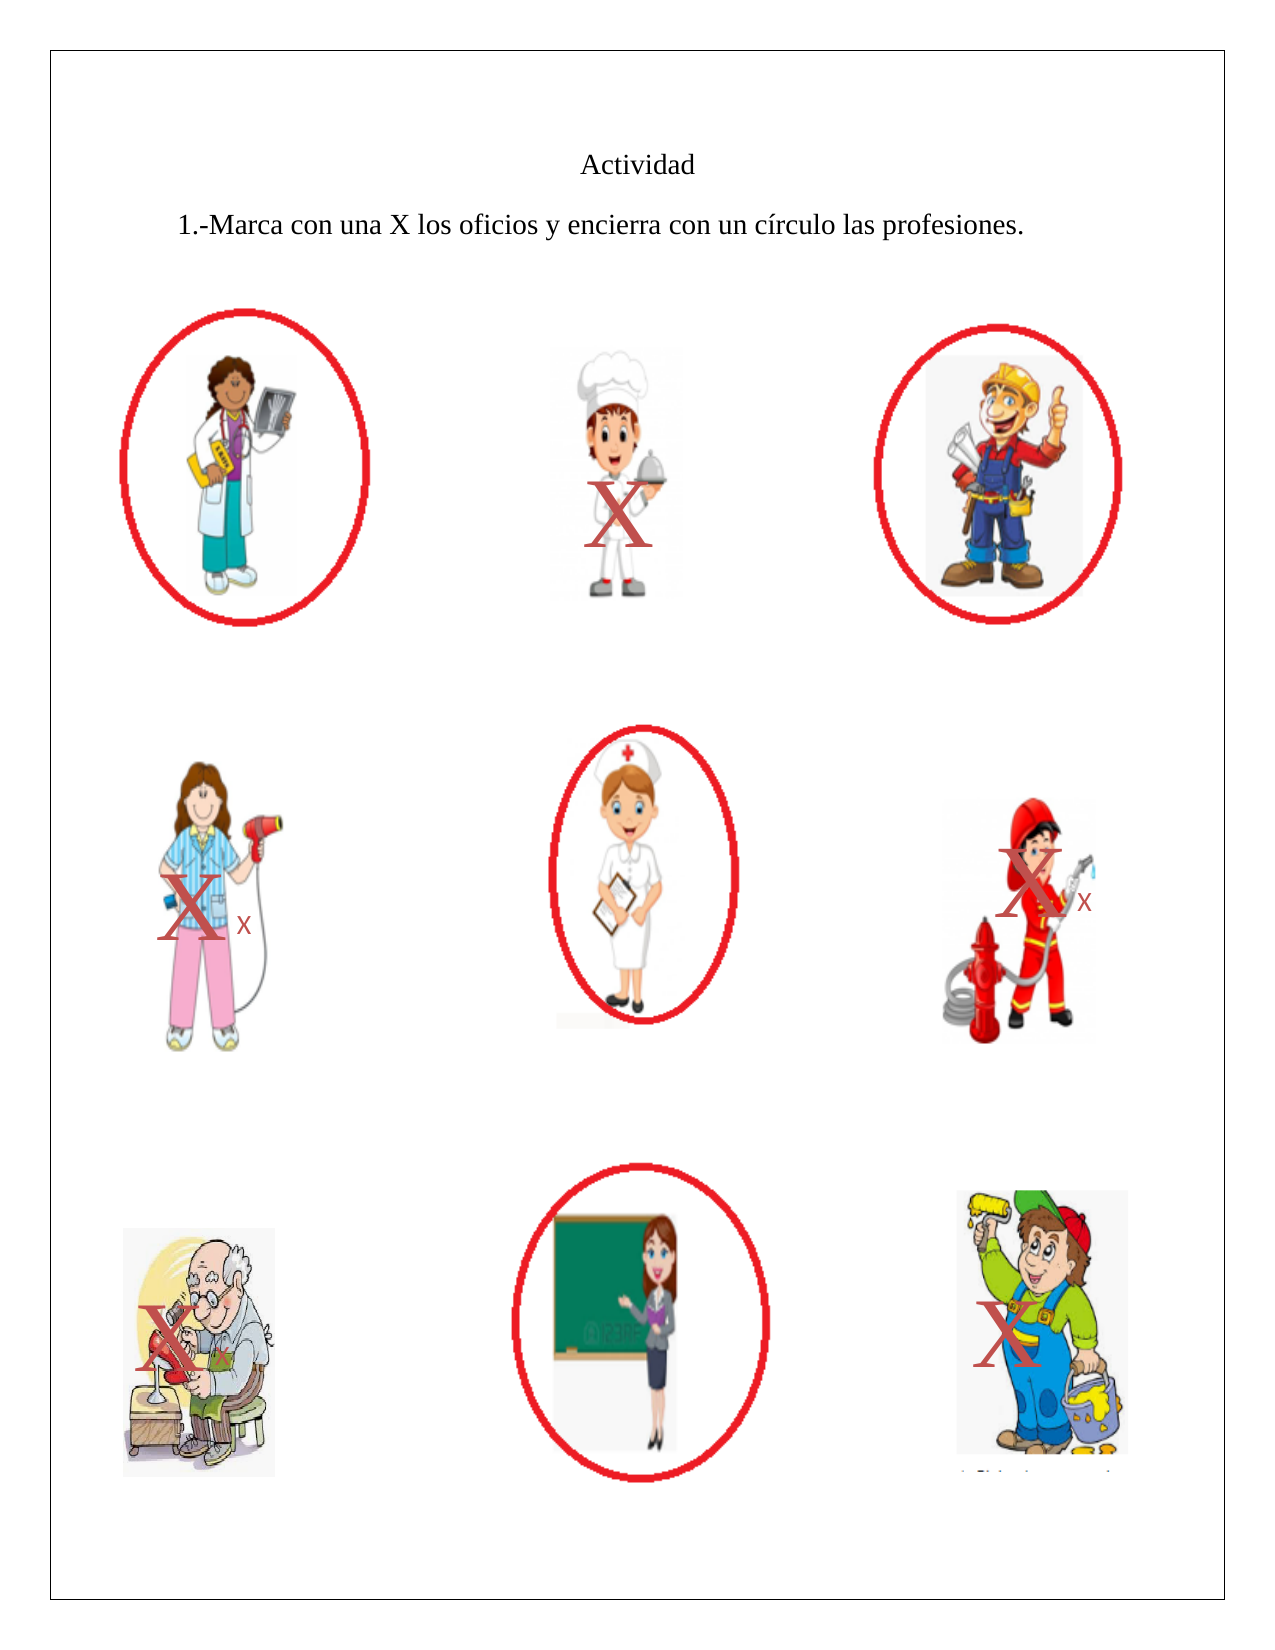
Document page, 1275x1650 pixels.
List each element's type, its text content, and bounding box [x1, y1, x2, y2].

picture [101, 268, 399, 636]
picture [940, 1170, 1128, 1469]
picture [118, 1221, 282, 1474]
text Actividad [177, 147, 1098, 181]
picture [548, 321, 682, 609]
text 1.-Marca con una X los oficios y encierra con un círculo las profesiones. [177, 207, 1098, 240]
picture [937, 749, 1111, 1072]
picture [465, 1135, 808, 1497]
picture [481, 702, 800, 1037]
picture [137, 740, 296, 1056]
picture [850, 296, 1144, 639]
